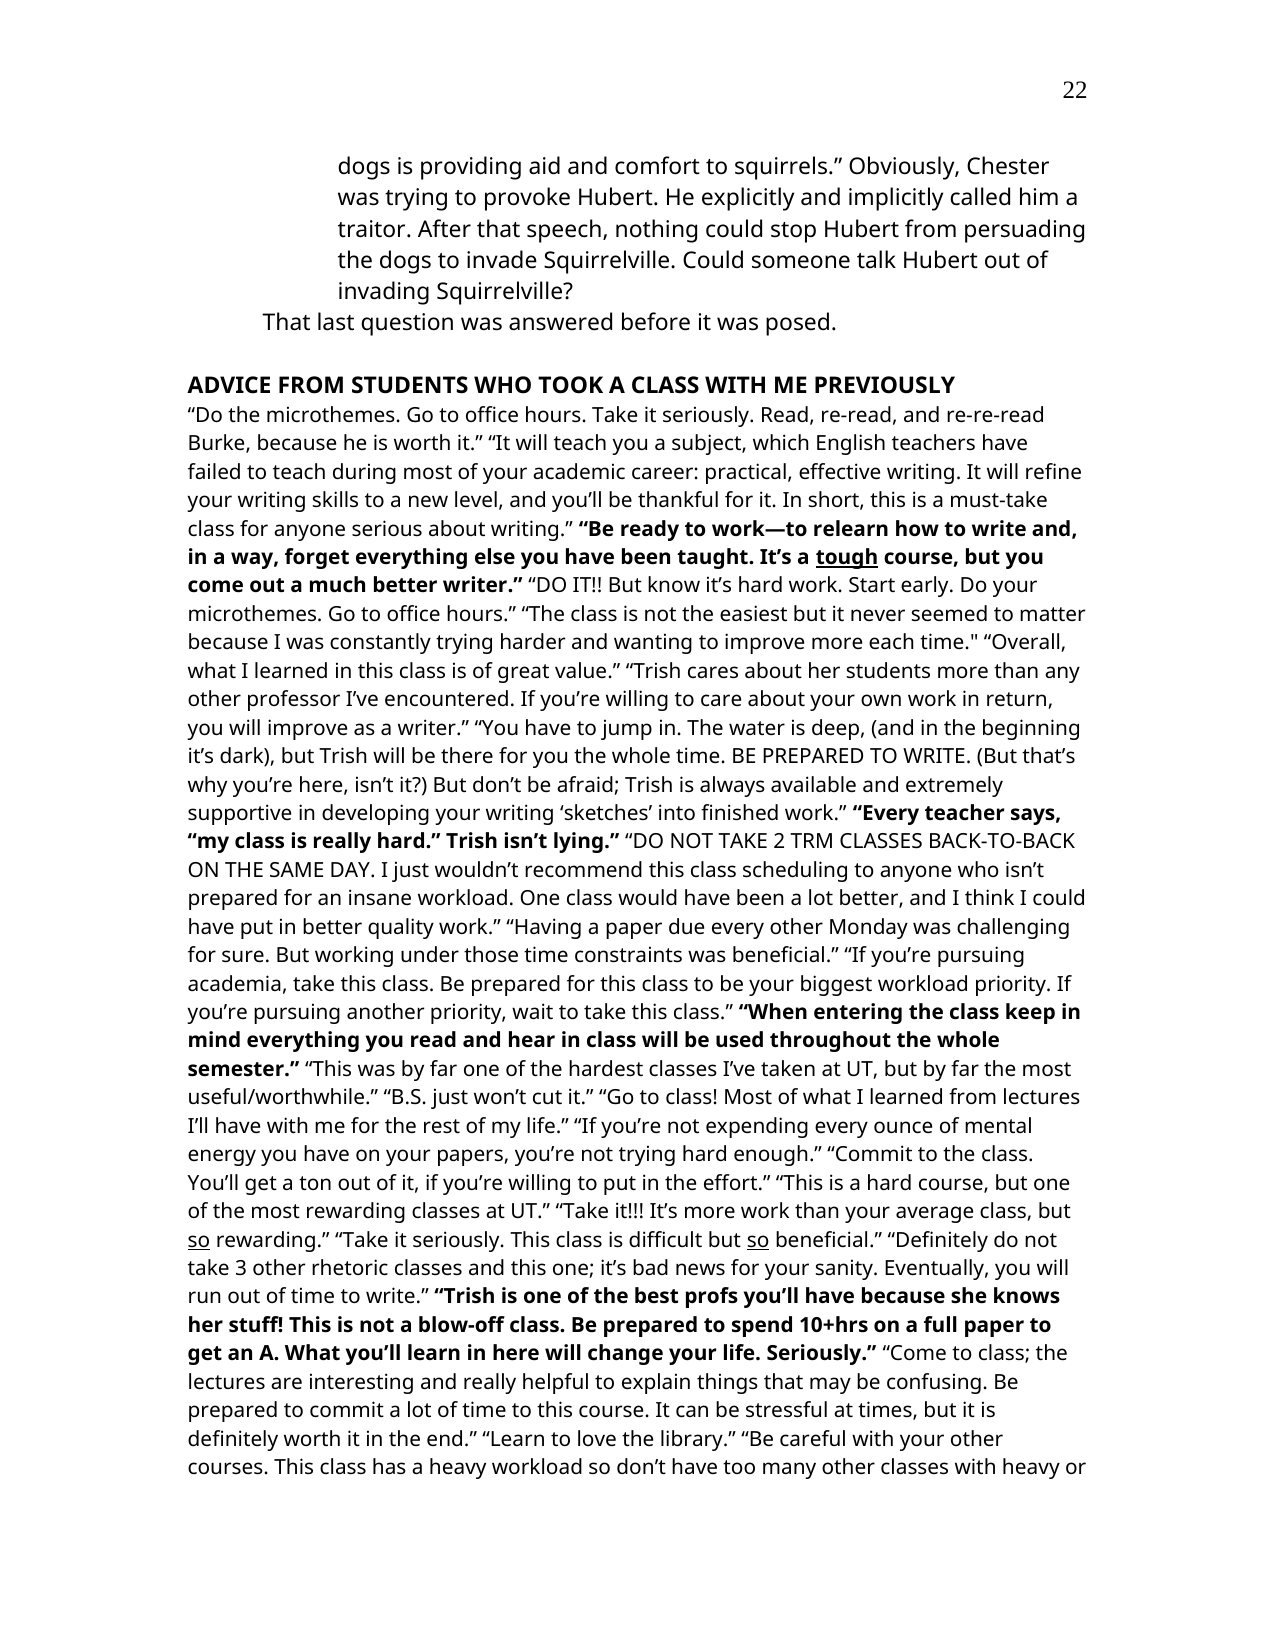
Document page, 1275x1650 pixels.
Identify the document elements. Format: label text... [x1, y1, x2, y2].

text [187, 400, 1087, 1481]
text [337, 150, 1087, 306]
text That last question was answered before it was posed. [262, 306, 1087, 337]
text ADVICE FROM STUDENTS WHO TOOK A CLASS WITH ME PREVIOUSLY [187, 369, 1087, 400]
